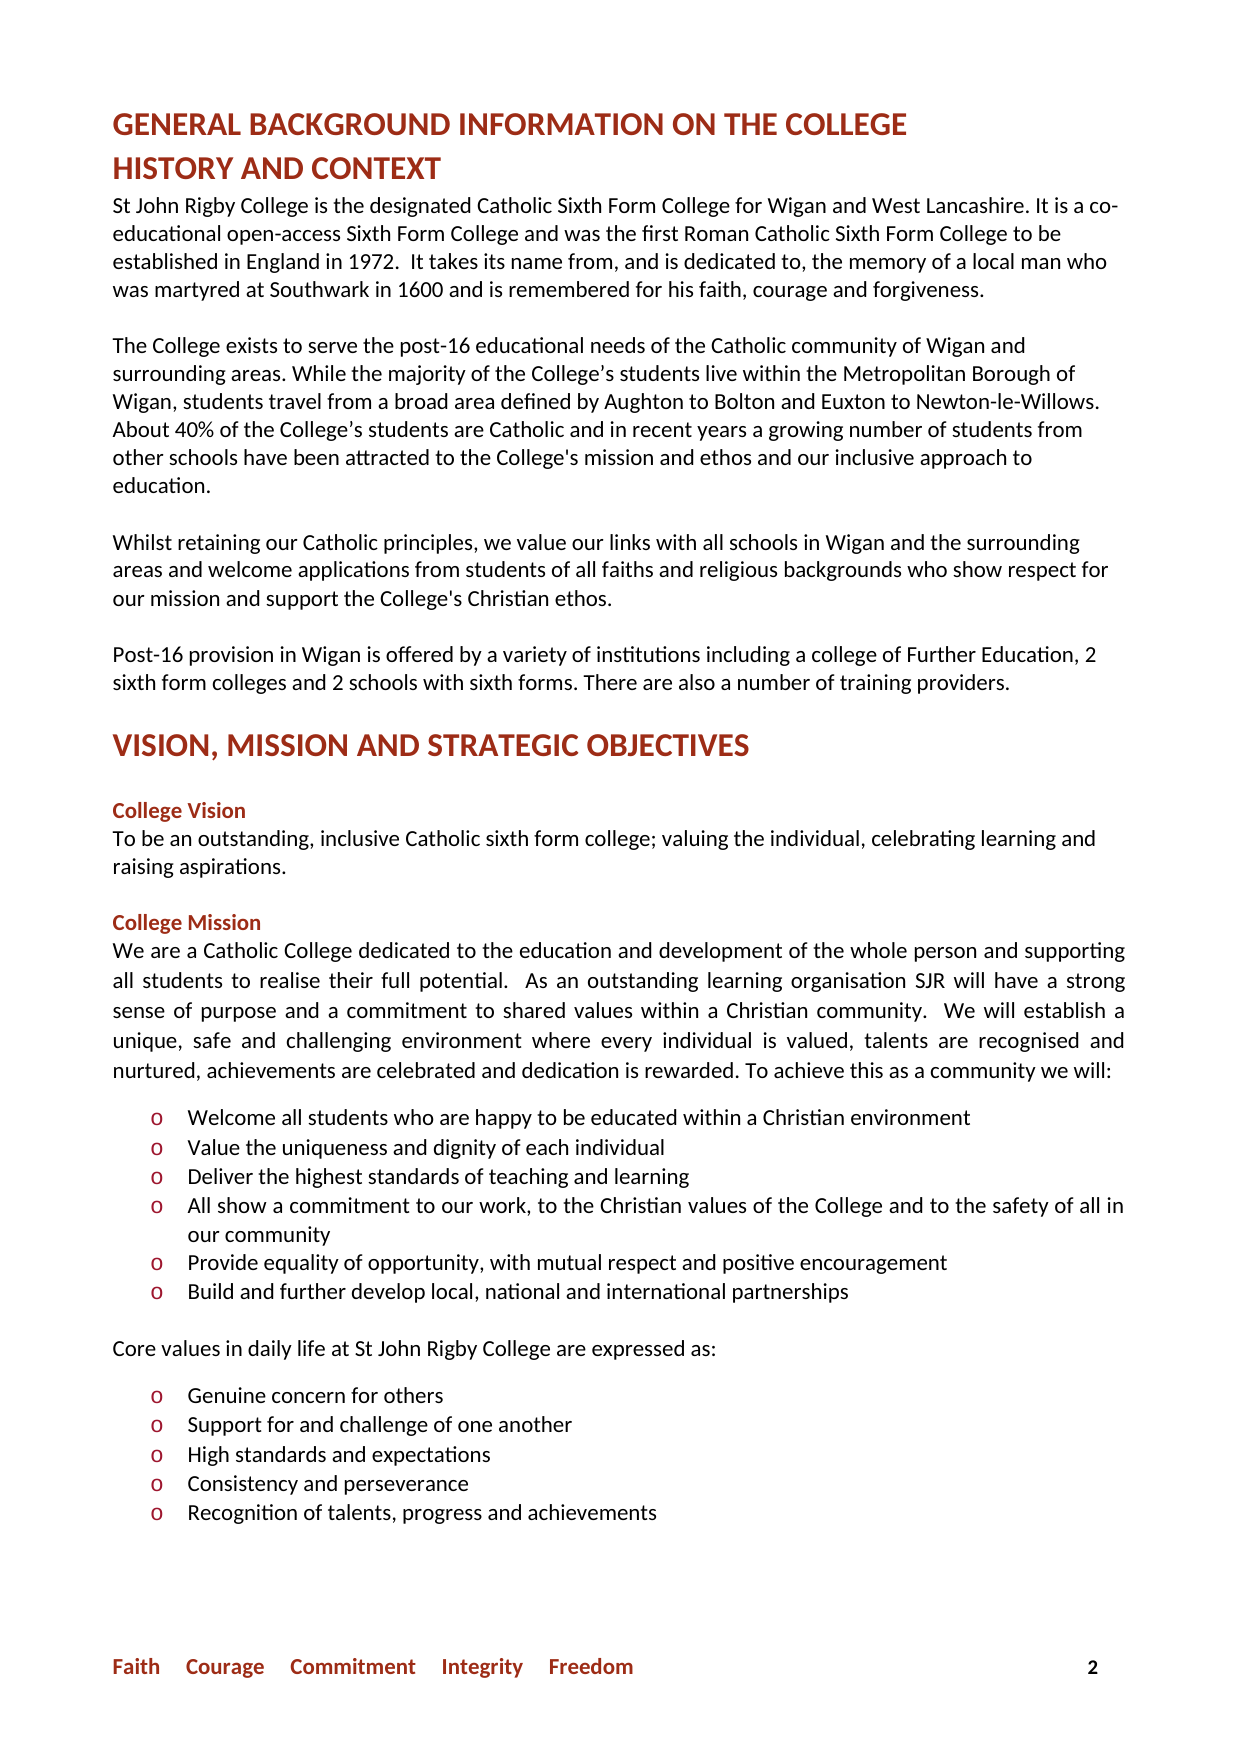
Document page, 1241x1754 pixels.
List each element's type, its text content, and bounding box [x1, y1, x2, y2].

list All show a commitment to our work, to the Christian values of the College and to the safety of all in our community [150, 1191, 1128, 1248]
text To be an outstanding, inclusive Catholic sixth form college; valuing the individual, celebrating learning and raising aspirations. [112, 824, 1128, 880]
list High standards and expectations [150, 1440, 1128, 1469]
text College Mission [112, 908, 1128, 936]
list Build and further develop local, national and international partnerships [150, 1277, 1128, 1307]
text GENERAL BACKGROUND INFORMATION ON THE COLLEGE [112, 103, 1128, 144]
list Genuine concern for others [150, 1381, 1128, 1411]
text Post-16 provision in Wigan is offered by a variety of institutions including a college of Further Education, 2 sixth form colleges and 2 schools with sixth forms. There are also a number of training providers. [112, 640, 1128, 696]
list Support for and challenge of one another [150, 1411, 1128, 1440]
text Whilst retaining our Catholic principles, we value our links with all schools in Wigan and the surrounding areas and welcome applications from students of all faiths and religious backgrounds who show respect for our mission and support the College's Christian ethos. [112, 528, 1128, 612]
text Core values in daily life at St John Rigby College are expressed as: [112, 1334, 1128, 1363]
list Consistency and perseverance [150, 1469, 1128, 1498]
list Provide equality of opportunity, with mutual respect and positive encouragement [150, 1248, 1128, 1277]
list Value the uniqueness and dignity of each individual [150, 1133, 1128, 1162]
list Recognition of talents, progress and achievements [150, 1498, 1128, 1527]
text We are a Catholic College dedicated to the education and development of the whole person and supporting all students to realise their full potential. As an outstanding learning organisation SJR will have a strong sense of purpose and a commitment to shared values within a Christian community. We will establish a unique, safe and challenging environment where every individual is valued, talents are recognised and nurtured, achievements are celebrated and dedication is rewarded. To achieve this as a community we will: [112, 936, 1128, 1085]
text College Vision [112, 796, 1128, 824]
text VISION, MISSION AND STRATEGIC OBJECTIVES [112, 724, 1128, 764]
text St John Rigby College is the designated Catholic Sixth Form College for Wigan and West Lancashire. It is a co-educational open-access Sixth Form College and was the first Roman Catholic Sixth Form College to be established in England in 1972. It takes its name from, and is dedicated to, the memory of a local man who was martyred at Southwark in 1600 and is remembered for his faith, courage and forgiveness. [112, 191, 1128, 303]
text The College exists to serve the post-16 educational needs of the Catholic community of Wigan and surrounding areas. While the majority of the College’s students live within the Metropolitan Borough of Wigan, students travel from a broad area defined by Aughton to Bolton and Euxton to Newton-le-Willows. About 40% of the College’s students are Catholic and in recent years a growing number of students from other schools have been attracted to the College's mission and ethos and our inclusive approach to education. [112, 331, 1128, 499]
list Welcome all students who are happy to be educated within a Christian environment [150, 1103, 1128, 1133]
text HISTORY AND CONTEXT [112, 147, 1128, 188]
list Deliver the highest standards of teaching and learning [150, 1162, 1128, 1191]
